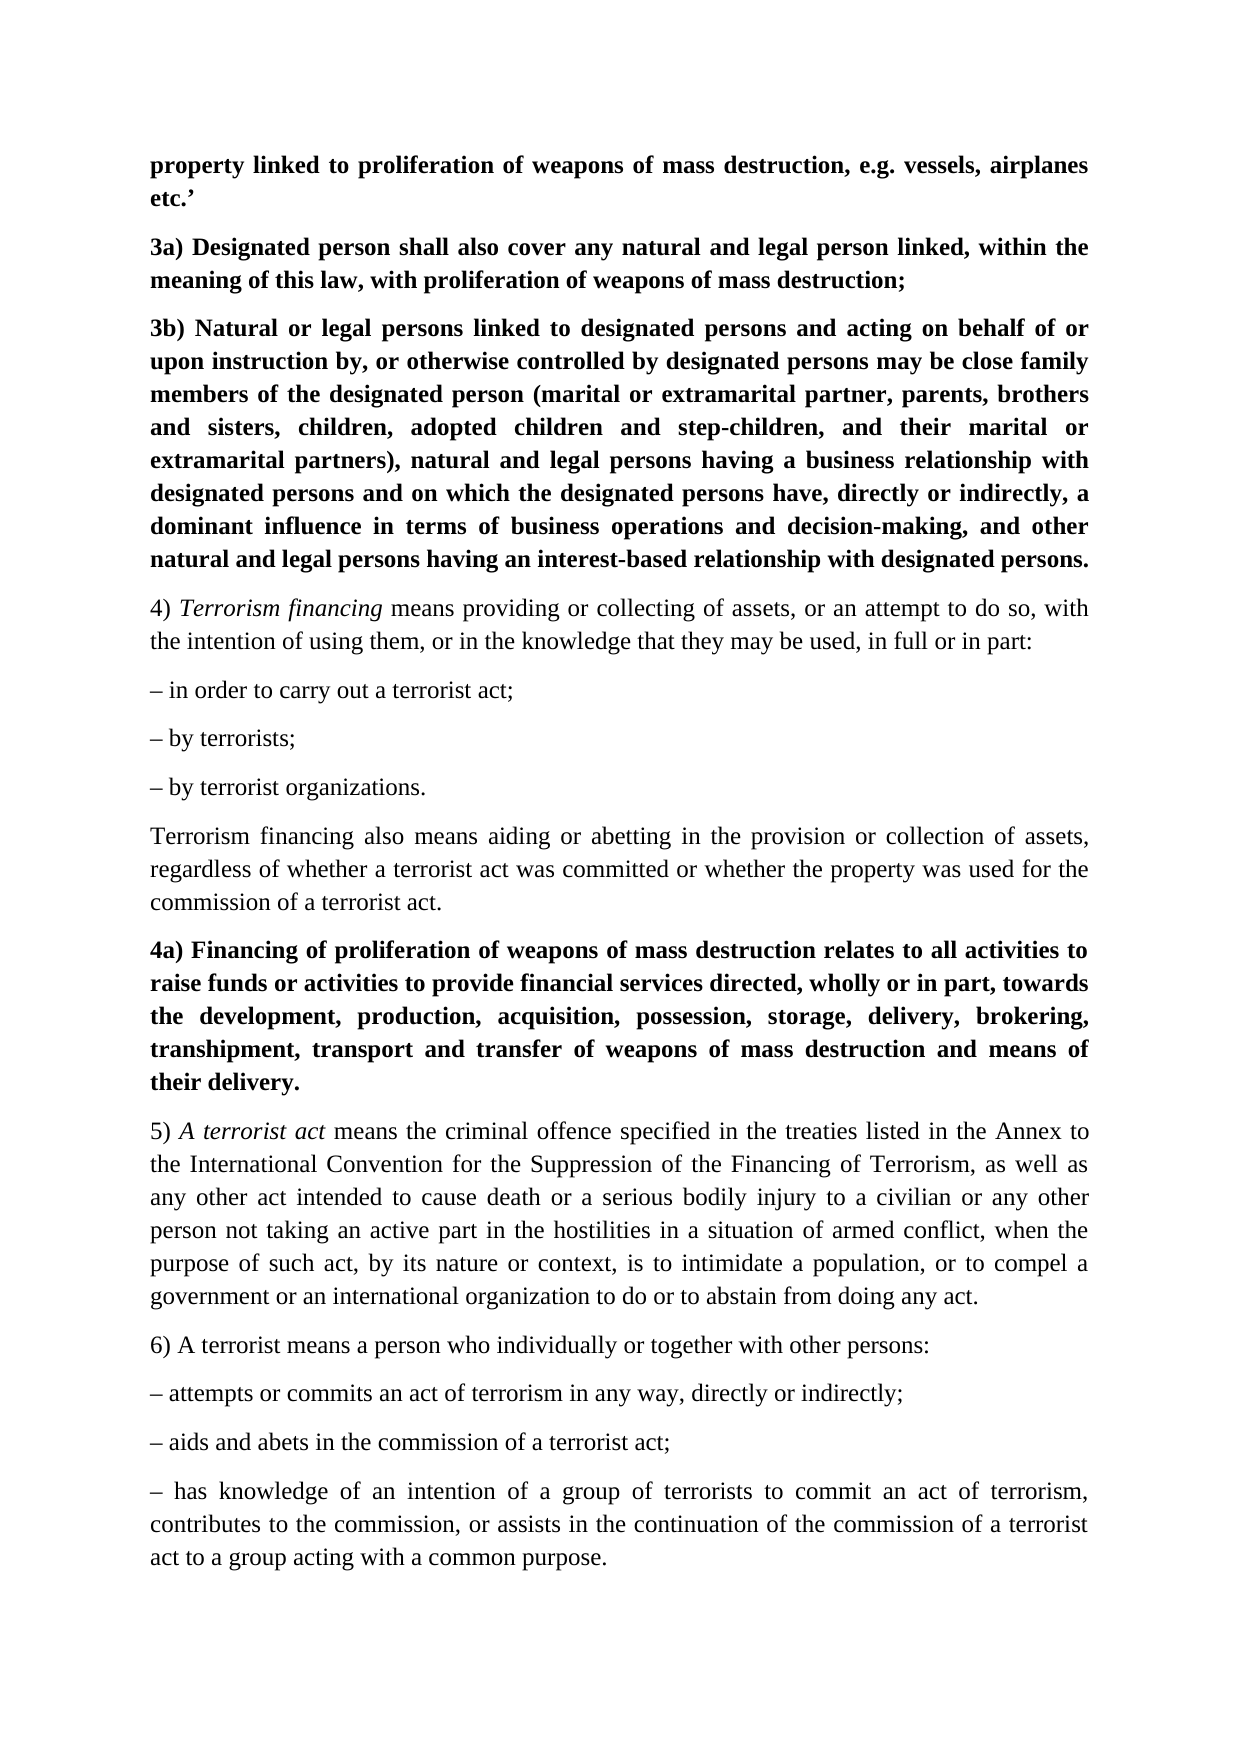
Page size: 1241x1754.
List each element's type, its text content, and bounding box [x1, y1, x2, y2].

text 3а) Designated person shall also cover any natural and legal person linked, within the meaning of this law, with proliferation of weapons of mass destruction; [150, 232, 1090, 293]
text – in order to carry out a terrorist act; [150, 675, 1090, 703]
text 4) Terrorism financing means providing or collecting of assets, or an attempt to do so, with the intention of using them, or in the knowledge that they may be used, in full or in part: [150, 593, 1090, 655]
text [150, 150, 1090, 212]
text – by terrorist organizations. [150, 772, 1090, 801]
text 6) A terrorist means a person who individually or together with other persons: [150, 1330, 1090, 1359]
text Terrorism financing also means aiding or abetting in the provision or collection of assets, regardless of whether a terrorist act was committed or whether the property was used for the commission of a terrorist act. [150, 821, 1090, 916]
text – aids and abets in the commission of a terrorist act; [150, 1427, 1090, 1456]
text – by terrorists; [150, 723, 1090, 752]
text – attempts or commits an act of terrorism in any way, directly or indirectly; [150, 1378, 1090, 1407]
text 3b) Natural or legal persons linked to designated persons and acting on behalf of or upon instruction by, or otherwise controlled by designated persons may be close family members of the designated person (marital or extramarital partner, parents, brothers and sisters, children, adopted children and step-children, and their marital or extramarital partners), natural and legal persons having a business relationship with designated persons and on which the designated persons have, directly or indirectly, a dominant influence in terms of business operations and decision-making, and other natural and legal persons having an interest-based relationship with designated persons. [150, 313, 1090, 573]
text 5) A terrorist act means the criminal offence specified in the treaties listed in the Annex to the International Convention for the Suppression of the Financing of Terrorism, as well as any other act intended to cause death or a serious bodily injury to a civilian or any other person not taking an active part in the hostilities in a situation of armed conflict, when the purpose of such act, by its nature or context, is to intimidate a population, or to compel a government or an international organization to do or to abstain from doing any act. [150, 1116, 1090, 1310]
text 4а) Financing of proliferation of weapons of mass destruction relates to all activities to raise funds or activities to provide financial services directed, wholly or in part, towards the development, production, acquisition, possession, storage, delivery, brokering, transhipment, transport and transfer of weapons of mass destruction and means of their delivery. [150, 935, 1090, 1096]
